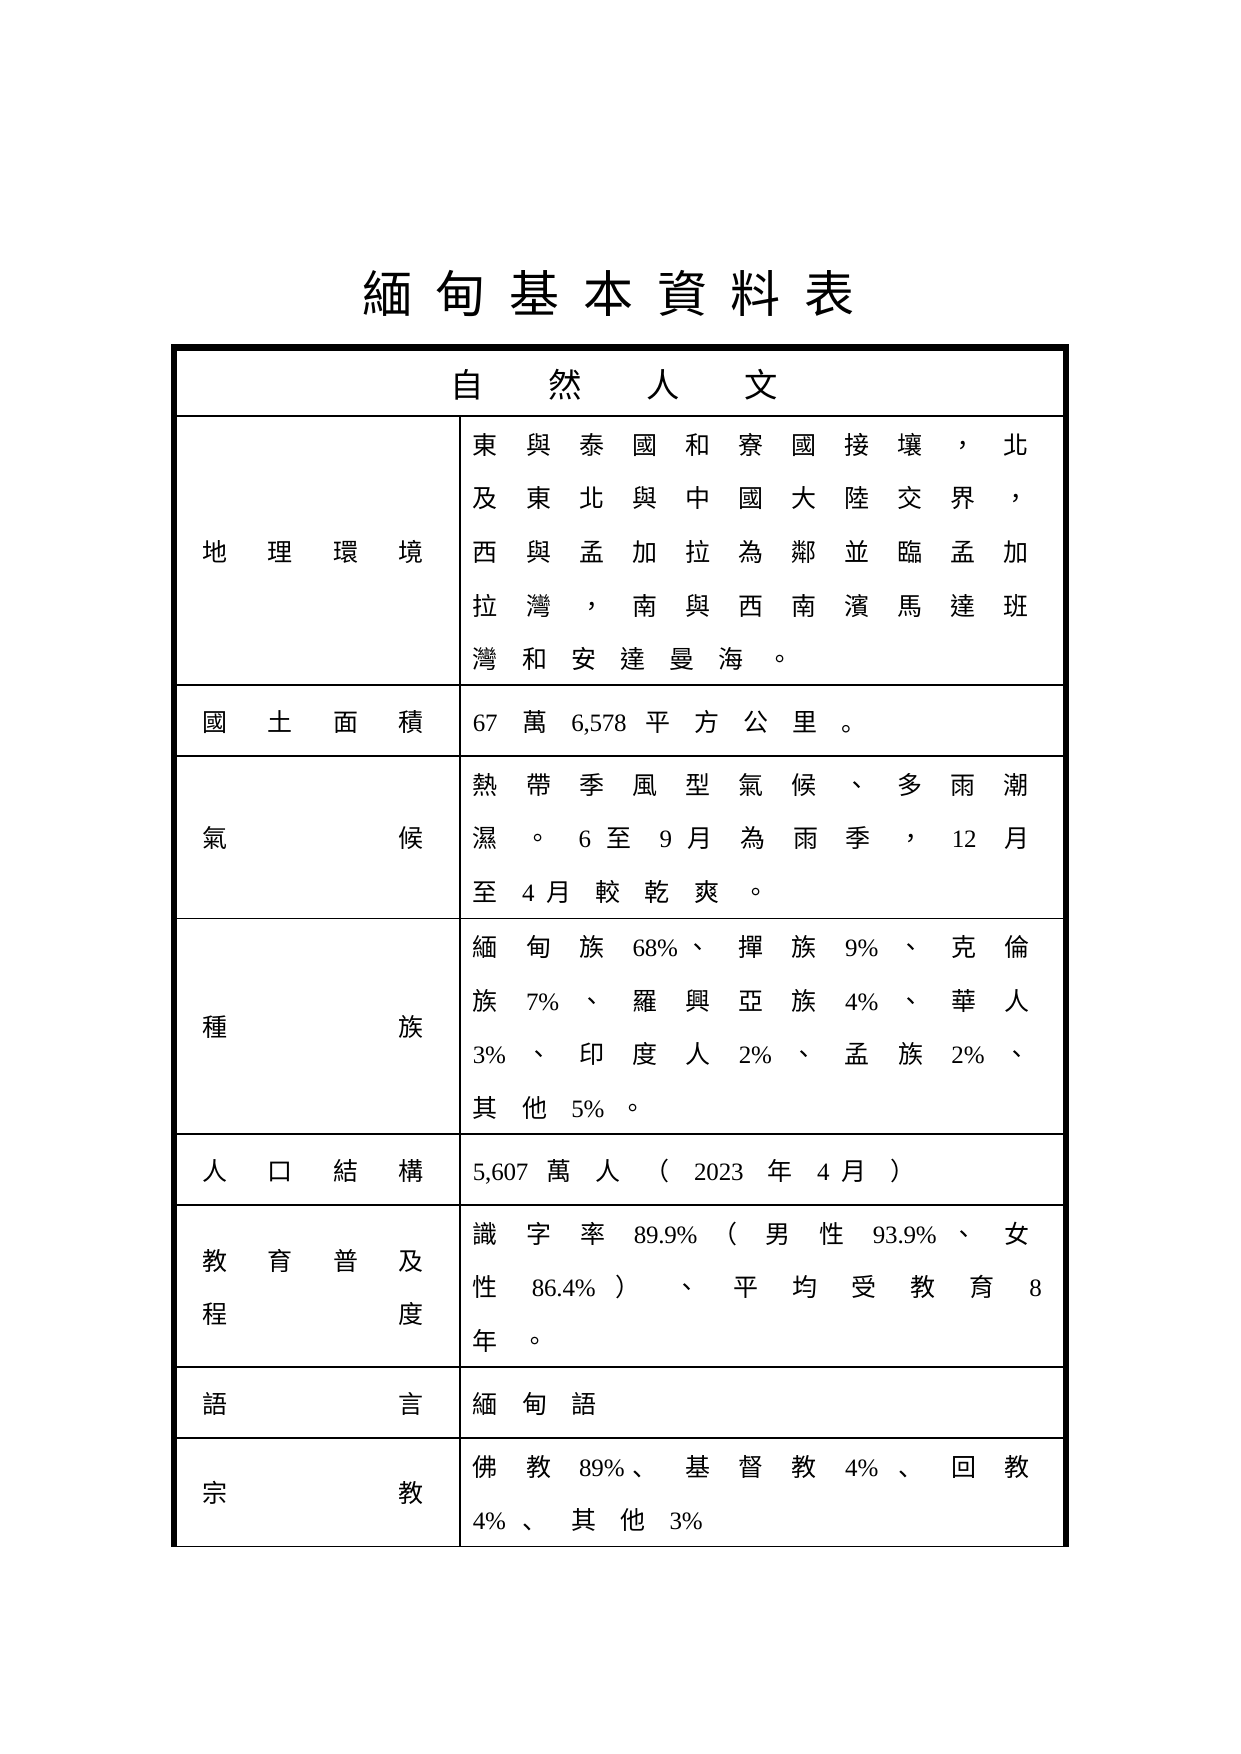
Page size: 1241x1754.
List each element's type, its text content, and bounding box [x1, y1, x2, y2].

table_cell 熱帶季風型氣候、多雨潮濕。6至9月為雨季，12月至4月較乾爽。 [461, 757, 1063, 917]
text 緬甸基本資料表 [178, 237, 1063, 344]
table_cell 識字率89.9%（男性93.9%、女性86.4%）、平均受教育8年。 [461, 1206, 1063, 1366]
table_cell 種族 [177, 919, 459, 1133]
table_cell 緬甸語 [461, 1368, 1063, 1437]
table_cell 佛教89%、基督教4%、回教4%、其他3% [461, 1439, 1063, 1546]
table_cell 教育普及程度 [177, 1206, 459, 1366]
table_cell 5,607萬人（2023年4月） [461, 1135, 1063, 1204]
table_cell 宗教 [177, 1439, 459, 1546]
table_cell 人口結構 [177, 1135, 459, 1204]
table_cell 67萬6,578平方公里。 [461, 686, 1063, 755]
table_cell 國土面積 [177, 686, 459, 755]
table_cell 地理環境 [177, 417, 459, 684]
table_cell 東與泰國和寮國接壤，北及東北與中國大陸交界，西與孟加拉為鄰並臨孟加拉灣，南與西南濱馬達班灣和安達曼海。 [461, 417, 1063, 684]
table_cell 緬甸族68%、撣族9%、克倫族7%、羅興亞族4%、華人3%、印度人2%、孟族2%、其他5%。 [461, 919, 1063, 1133]
table_cell 氣候 [177, 757, 459, 917]
table_header 自 然 人 文 [177, 351, 1063, 415]
table_cell 語言 [177, 1368, 459, 1437]
